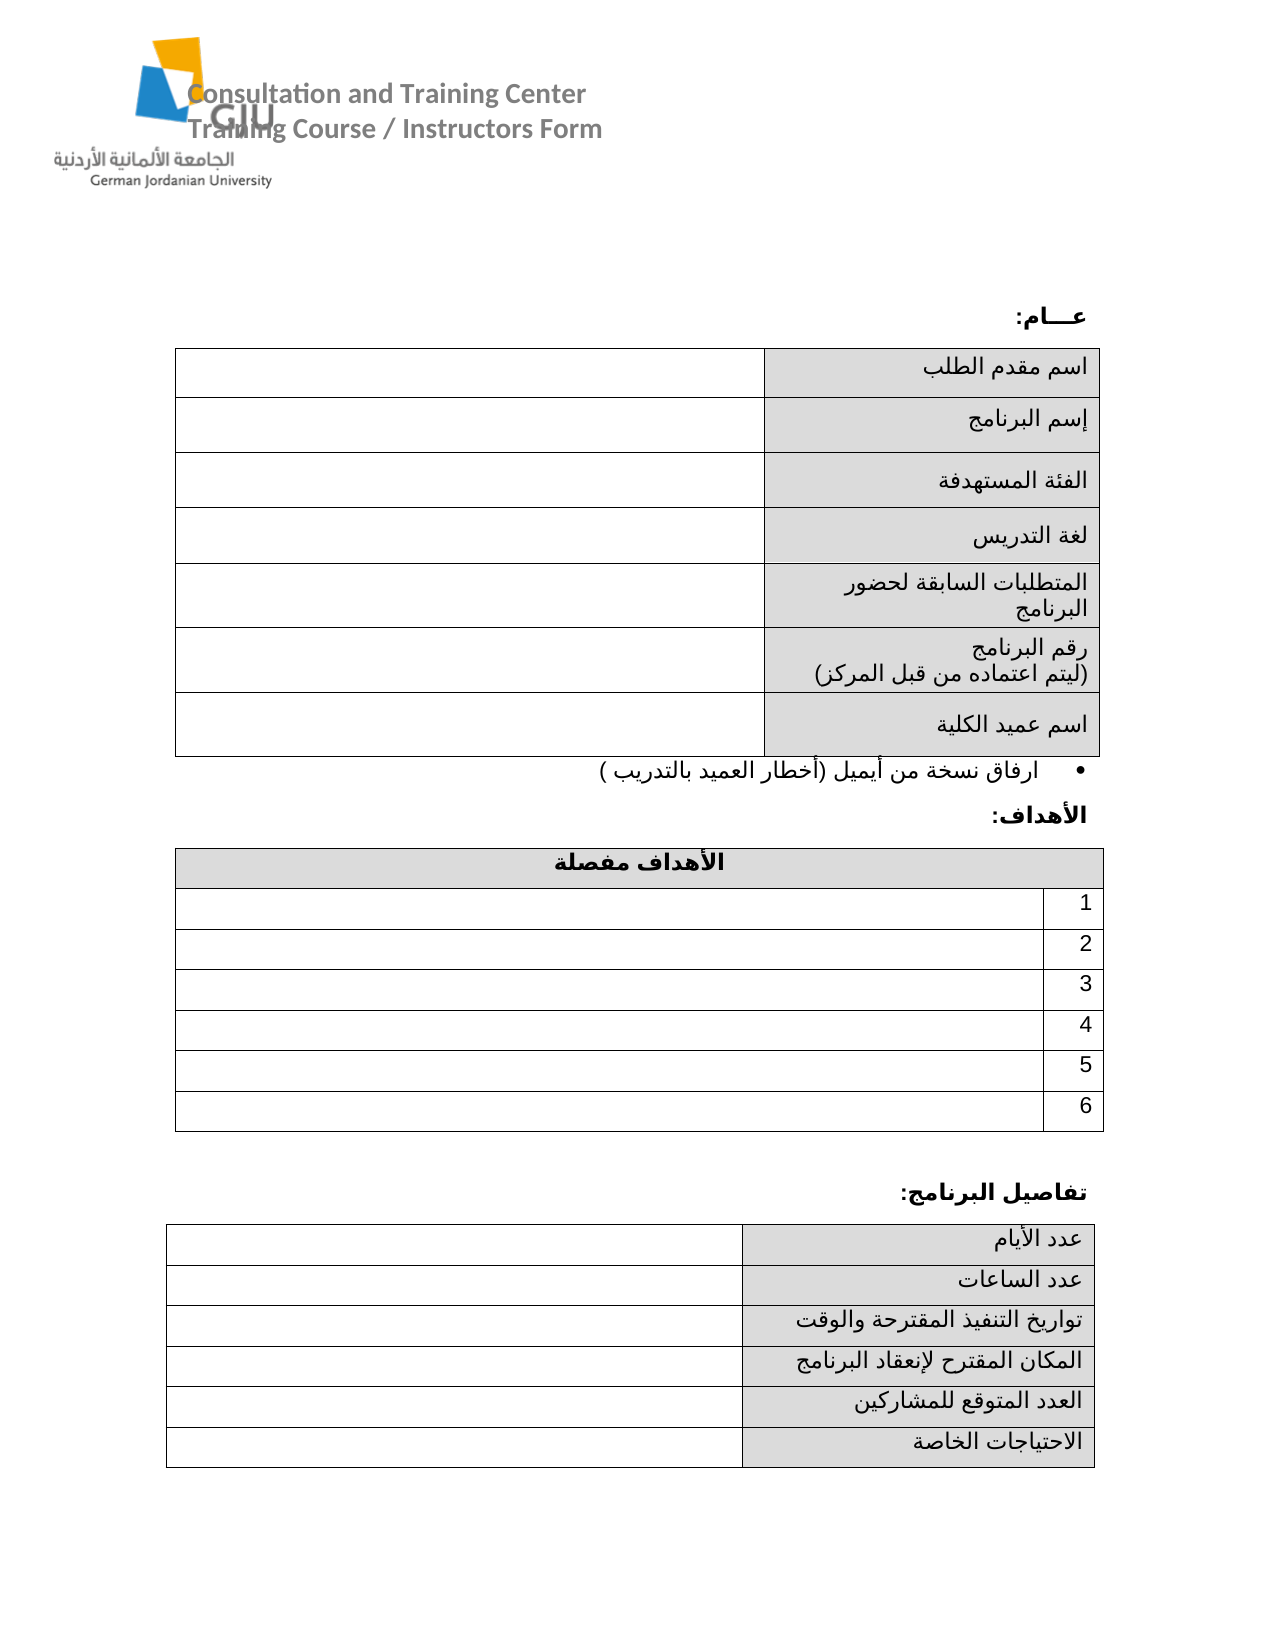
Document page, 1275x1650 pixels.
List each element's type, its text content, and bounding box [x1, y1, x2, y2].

table_cell [176, 398, 764, 452]
table_cell رقم البرنامج (ليتم اعتماده من قبل المركز) [765, 628, 1099, 692]
table_header الأهداف مفصلة [176, 849, 1103, 888]
table_cell [167, 1387, 742, 1427]
picture [54, 37, 274, 189]
table_cell [176, 930, 1043, 969]
table_cell [176, 970, 1043, 1009]
table_cell الاحتياجات الخاصة [743, 1428, 1094, 1467]
table_cell لغة التدريس [765, 508, 1099, 562]
table_cell [176, 453, 764, 507]
table_cell [176, 1092, 1043, 1131]
table_cell [176, 564, 764, 627]
text الأهداف: [187, 802, 1087, 829]
table_cell [176, 628, 764, 692]
table_cell [176, 1011, 1043, 1050]
table_cell الفئة المستهدفة [765, 453, 1099, 507]
table_header [167, 1225, 742, 1265]
table_cell [176, 1051, 1043, 1091]
table_cell 3 [1044, 970, 1103, 1009]
table_cell المتطلبات السابقة لحضور البرنامج [765, 564, 1099, 627]
table_cell تواريخ التنفيذ المقترحة والوقت [743, 1306, 1094, 1346]
table_cell [167, 1266, 742, 1305]
table_cell عدد الساعات [743, 1266, 1094, 1305]
table_cell اسم عميد الكلية [765, 693, 1099, 756]
table_cell 1 [1044, 889, 1103, 928]
text تفاصيل البرنامج: [187, 1179, 1087, 1205]
table_cell المكان المقترح لإنعقاد البرنامج [743, 1347, 1094, 1386]
table_cell [176, 889, 1043, 928]
table_header اسم مقدم الطلب [765, 349, 1099, 397]
table_cell [176, 508, 764, 562]
table_cell 4 [1044, 1011, 1103, 1050]
table_header عدد الأيام [743, 1225, 1094, 1265]
table_cell 2 [1044, 930, 1103, 969]
table_cell [176, 693, 764, 756]
text عـــام: [187, 303, 1087, 329]
table_cell 6 [1044, 1092, 1103, 1131]
table_cell 5 [1044, 1051, 1103, 1091]
table_header [176, 349, 764, 397]
table_cell [167, 1428, 742, 1467]
table_cell إسم البرنامج [765, 398, 1099, 452]
table_cell [167, 1306, 742, 1346]
table_cell العدد المتوقع للمشاركين [743, 1387, 1094, 1427]
list ارفاق نسخة من أيميل (أخطار العميد بالتدريب ) [187, 757, 1077, 784]
table_cell [167, 1347, 742, 1386]
